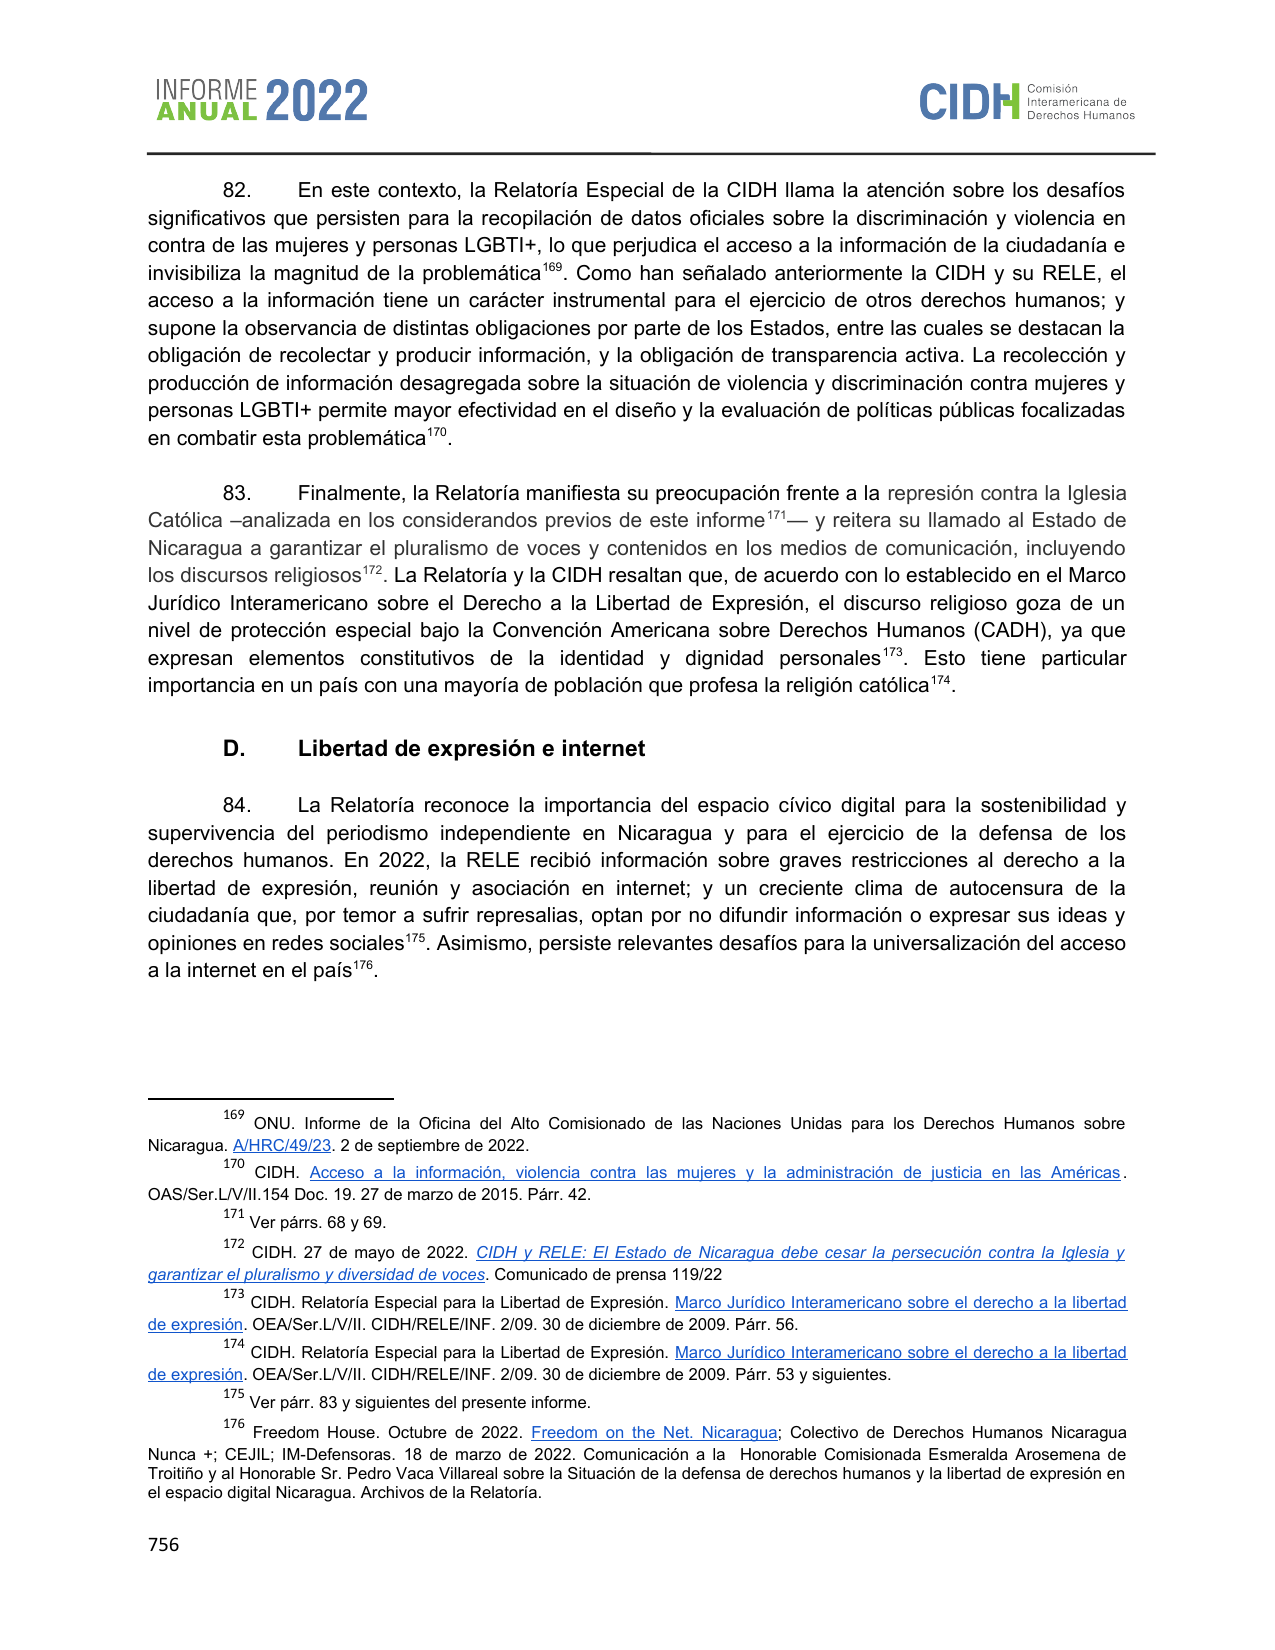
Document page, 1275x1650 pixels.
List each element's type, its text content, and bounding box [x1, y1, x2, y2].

picture [912, 73, 1156, 130]
picture [147, 73, 372, 126]
list Finalmente, la Relatoría manifiesta su preocupación frente a la represión contra la Iglesia Católica –analizada en los considerandos previos de este informe— y reitera su llamado al Estado de Nicaragua a garantizar el pluralismo de voces y contenidos en los medios de comunicación, incluyendo los discursos religiosos. La Relatoría y la CIDH resaltan que, de acuerdo con lo establecido en el Marco Jurídico Interamericano sobre el Derecho a la Libertad de Expresión, el discurso religioso goza de un nivel de protección especial bajo la Convención Americana sobre Derechos Humanos (CADH), ya que expresan elementos constitutivos de la identidad y dignidad personales. Esto tiene particular importancia en un país con una mayoría de población que profesa la religión católica. [148, 559, 1127, 697]
list En este contexto, la Relatoría Especial de la CIDH llama la atención sobre los desafíos significativos que persisten para la recopilación de datos oficiales sobre la discriminación y violencia en contra de las mujeres y personas LGBTI+, lo que perjudica el acceso a la información de la ciudadanía e invisibiliza la magnitud de la problemática. Como han señalado anteriormente la CIDH y su RELE, el acceso a la información tiene un carácter instrumental para el ejercicio de otros derechos humanos; y supone la observancia de distintas obligaciones por parte de los Estados, entre las cuales se destacan la obligación de recolectar y producir información, y la obligación de transparencia activa. La recolección y producción de información desagregada sobre la situación de violencia y discriminación contra mujeres y personas LGBTI+ permite mayor efectividad en el diseño y la evaluación de políticas públicas focalizadas en combatir esta problemática. [148, 178, 1127, 449]
list Finalmente, la Relatoría manifiesta su preocupación frente a la represión contra la Iglesia Católica –analizada en los considerandos previos de este informe— y reitera su llamado al Estado de Nicaragua a garantizar el pluralismo de voces y contenidos en los medios de comunicación, incluyendo los discursos religiosos. La Relatoría y la CIDH resaltan que, de acuerdo con lo establecido en el Marco Jurídico Interamericano sobre el Derecho a la Libertad de Expresión, el discurso religioso goza de un nivel de protección especial bajo la Convención Americana sobre Derechos Humanos (CADH), ya que expresan elementos constitutivos de la identidad y dignidad personales. Esto tiene particular importancia en un país con una mayoría de población que profesa la religión católica. [148, 480, 1127, 535]
list La Relatoría reconoce la importancia del espacio cívico digital para la sostenibilidad y supervivencia del periodismo independiente en Nicaragua y para el ejercicio de la defensa de los derechos humanos. En 2022, la RELE recibió información sobre graves restricciones al derecho a la libertad de expresión, reunión y asociación en internet; y un creciente clima de autocensura de la ciudadanía que, por temor a sufrir represalias, optan por no difundir información o expresar sus ideas y opiniones en redes sociales. Asimismo, persiste relevantes desafíos para la universalización del acceso a la internet en el país. [148, 793, 1127, 982]
list Libertad de expresión e internet [223, 735, 1127, 762]
